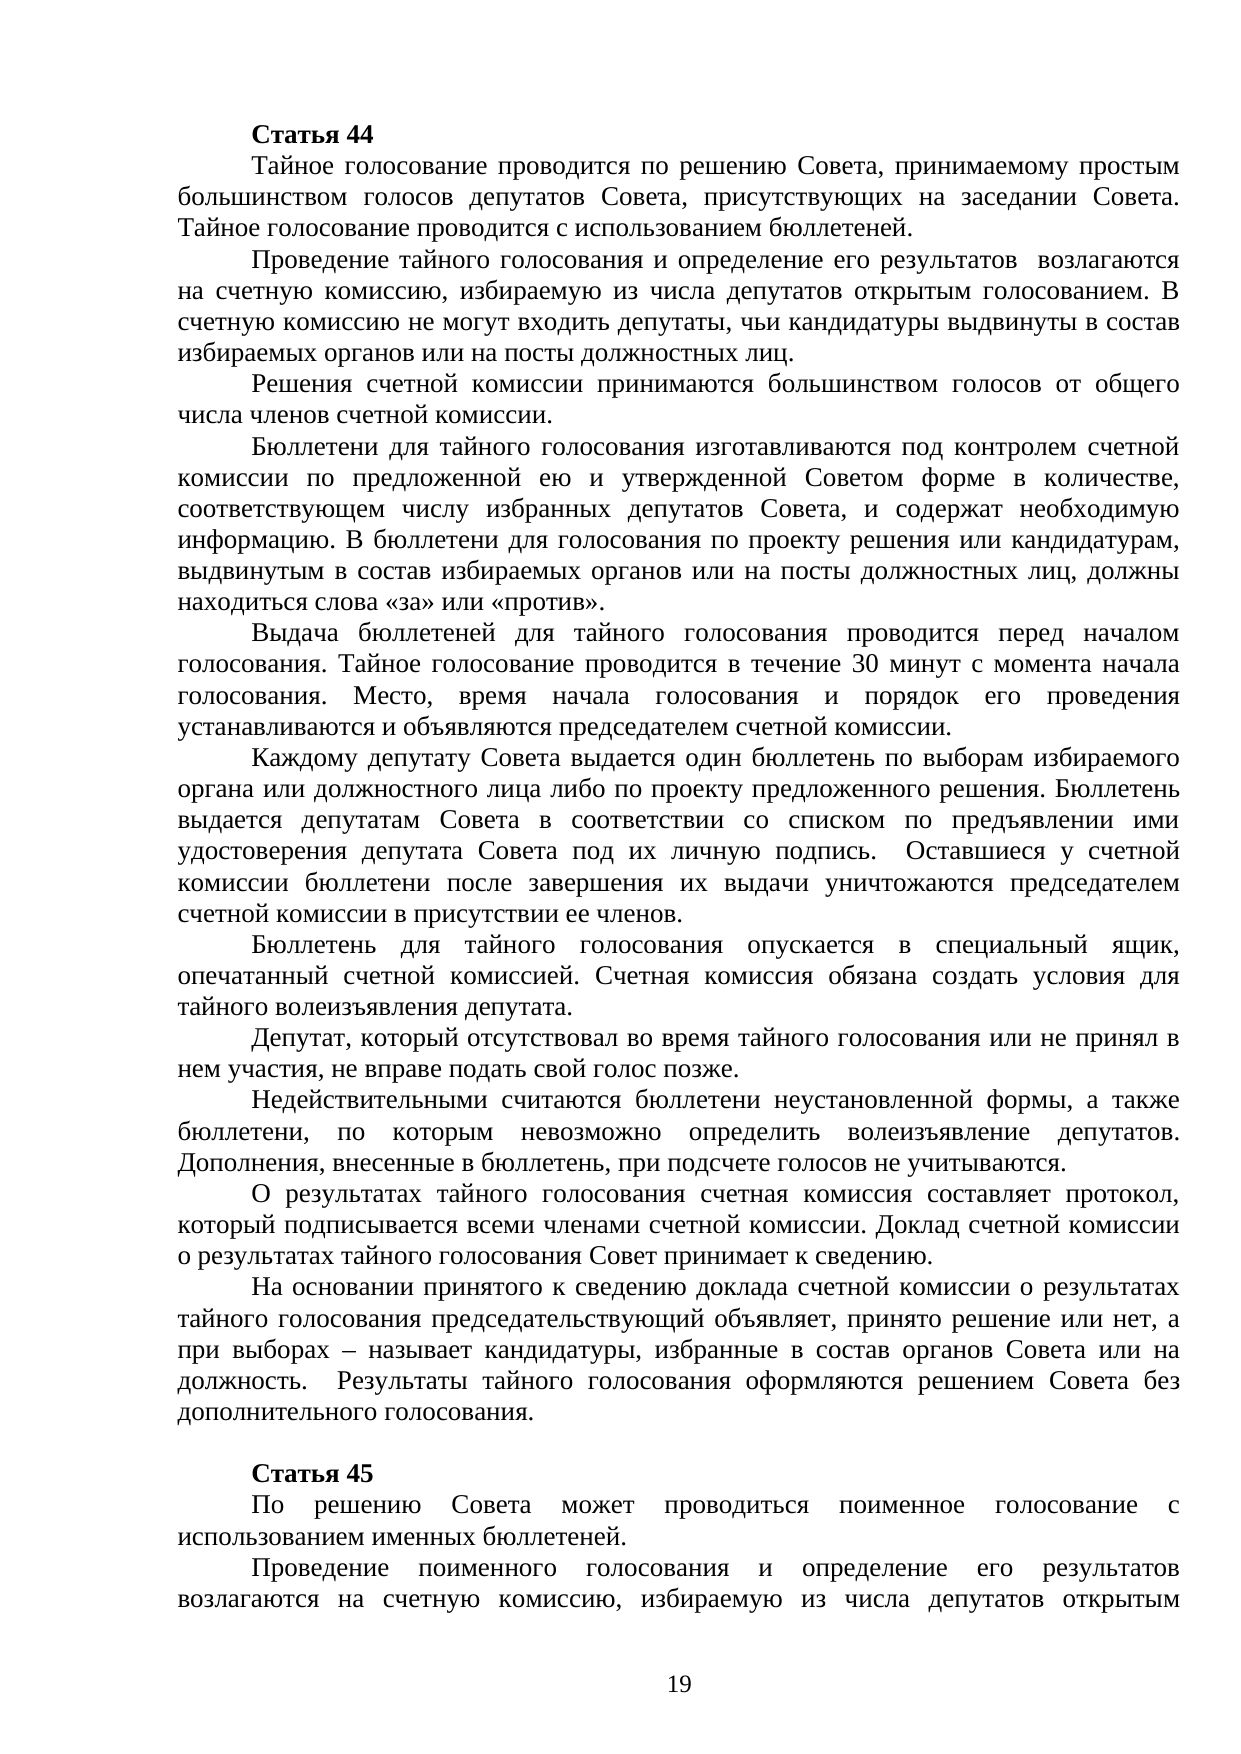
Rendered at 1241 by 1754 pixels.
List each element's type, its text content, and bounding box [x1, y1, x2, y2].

text Статья 44 [177, 118, 1181, 149]
text Бюллетень для тайного голосования опускается в специальный ящик, опечатанный счетной комиссией. Счетная комиссия обязана создать условия для тайного волеизъявления депутата. [177, 928, 1181, 1021]
text Проведение тайного голосования и определение его результатов возлагаются на счетную комиссию, избираемую из числа депутатов открытым голосованием. В счетную комиссию не могут входить депутаты, чьи кандидатуры выдвинуты в состав избираемых органов или на посты должностных лиц. [177, 243, 1181, 367]
text Тайное голосование проводится по решению Совета, принимаемому простым большинством голосов депутатов Совета, присутствующих на заседании Совета. Тайное голосование проводится с использованием бюллетеней. [177, 149, 1181, 243]
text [177, 1551, 1181, 1613]
text Статья 45 [177, 1457, 1181, 1488]
text На основании принятого к сведению доклада счетной комиссии о результатах тайного голосования председательствующий объявляет, принято решение или нет, а при выборах – называет кандидатуры, избранные в состав органов Совета или на должность. Результаты тайного голосования оформляются решением Совета без дополнительного голосования. [177, 1271, 1181, 1426]
text Бюллетени для тайного голосования изготавливаются под контролем счетной комиссии по предложенной ею и утвержденной Советом форме в количестве, соответствующем числу избранных депутатов Совета, и содержат необходимую информацию. В бюллетени для голосования по проекту решения или кандидатурам, выдвинутым в состав избираемых органов или на посты должностных лиц, должны находиться слова «за» или «против». [177, 429, 1181, 616]
text О результатах тайного голосования счетная комиссия составляет протокол, который подписывается всеми членами счетной комиссии. Доклад счетной комиссии о результатах тайного голосования Совет принимает к сведению. [177, 1177, 1181, 1271]
text Каждому депутату Совета выдается один бюллетень по выборам избираемого органа или должностного лица либо по проекту предложенного решения. Бюллетень выдается депутатам Совета в соответствии со списком по предъявлении ими удостоверения депутата Совета под их личную подпись. Оставшиеся у счетной комиссии бюллетени после завершения их выдачи уничтожаются председателем счетной комиссии в присутствии ее членов. [177, 741, 1181, 928]
text По решению Совета может проводиться поименное голосование с использованием именных бюллетеней. [177, 1488, 1181, 1551]
text Недействительными считаются бюллетени неустановленной формы, а также бюллетени, по которым невозможно определить волеизъявление депутатов. Дополнения, внесенные в бюллетень, при подсчете голосов не учитываются. [177, 1084, 1181, 1177]
text Решения счетной комиссии принимаются большинством голосов от общего числа членов счетной комиссии. [177, 367, 1181, 429]
text Выдача бюллетеней для тайного голосования проводится перед началом голосования. Тайное голосование проводится в течение 30 минут с момента начала голосования. Место, время начала голосования и порядок его проведения устанавливаются и объявляются председателем счетной комиссии. [177, 616, 1181, 741]
text Депутат, который отсутствовал во время тайного голосования или не принял в нем участия, не вправе подать свой голос позже. [177, 1021, 1181, 1084]
